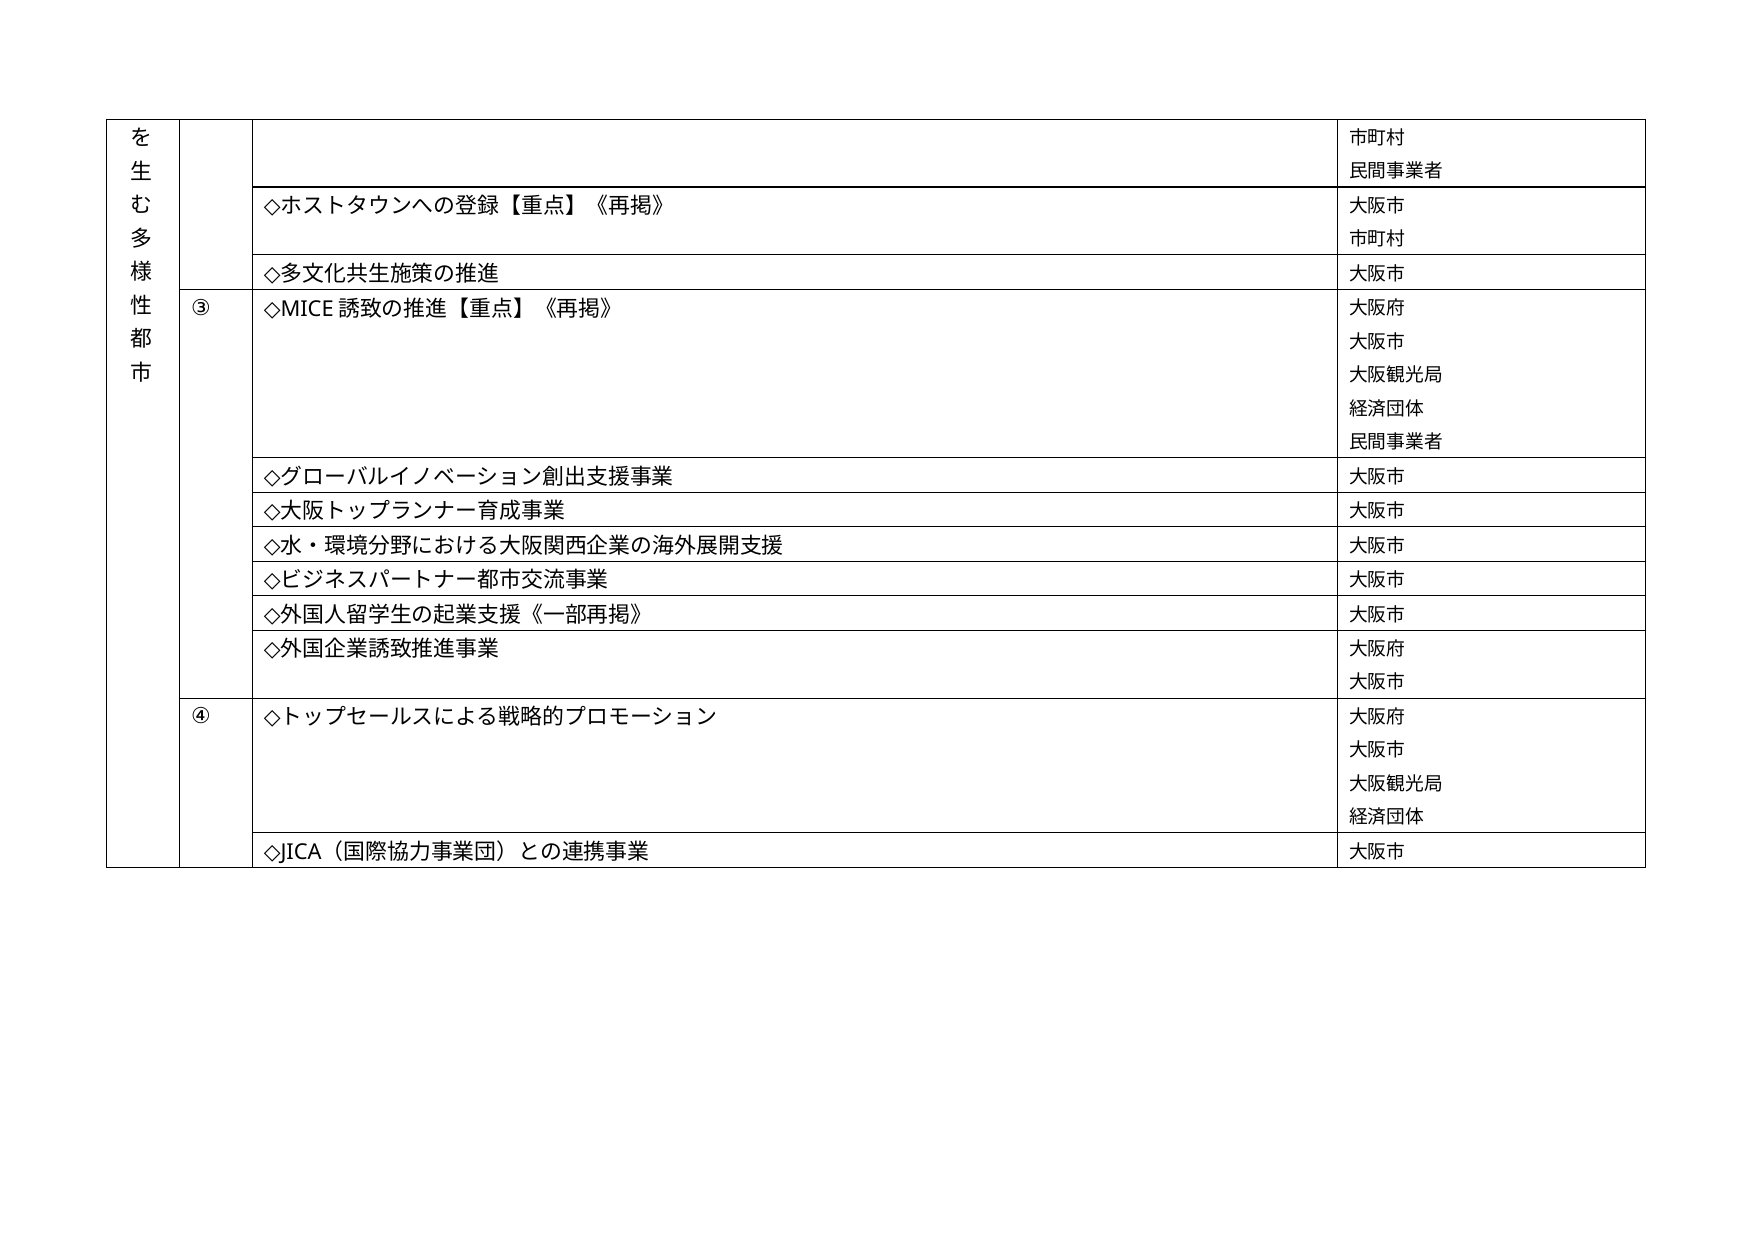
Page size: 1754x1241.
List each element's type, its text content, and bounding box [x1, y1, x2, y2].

table_cell 大阪府 大阪市 大阪観光局 経済団体 民間事業者 [1338, 290, 1645, 457]
table_cell ② [180, 120, 252, 289]
table_cell 大阪市 [1338, 255, 1645, 289]
table_cell ◇外国企業誘致推進事業 [253, 631, 1337, 697]
table_cell 大阪市 [1338, 527, 1645, 561]
table_cell 大阪市 [1338, 493, 1645, 526]
table_cell 大阪市 [1338, 596, 1645, 629]
table_cell 大阪市 [1338, 562, 1645, 595]
table_cell ◇JICA（国際協力事業団）との連携事業 [253, 833, 1337, 867]
table_cell ◇大阪トップランナー育成事業 [253, 493, 1337, 526]
table_cell ◇トップセールスによる戦略的プロモーション [253, 699, 1337, 832]
table_cell ◇多文化共生施策の推進 [253, 255, 1337, 289]
table_cell 大阪府 大阪市 [1338, 631, 1645, 697]
table_cell ◇ビジネスパートナー都市交流事業 [253, 562, 1337, 595]
table_cell 大阪府 市町村 民間事業者 [1338, 120, 1645, 186]
table_cell ◇外国人留学生の起業支援《一部再掲》 [253, 596, 1337, 629]
table_cell 大阪府 大阪市 大阪観光局 経済団体 [1338, 699, 1645, 832]
table_cell ◇グローバルイノベーション創出支援事業 [253, 458, 1337, 492]
table_cell ④ [180, 699, 252, 867]
table_cell 大阪市 [1338, 458, 1645, 492]
table_cell ③ [180, 290, 252, 697]
table_cell 大阪市 [1338, 833, 1645, 867]
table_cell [253, 120, 1337, 186]
table_cell 大阪市 市町村 [1338, 188, 1645, 254]
table_cell ◇MICE誘致の推進【重点】《再掲》 [253, 290, 1337, 457]
table_cell ◇ホストタウンへの登録【重点】《再掲》 [253, 188, 1337, 254]
table_cell ◇水・環境分野における大阪関西企業の海外展開支援 [253, 527, 1337, 561]
